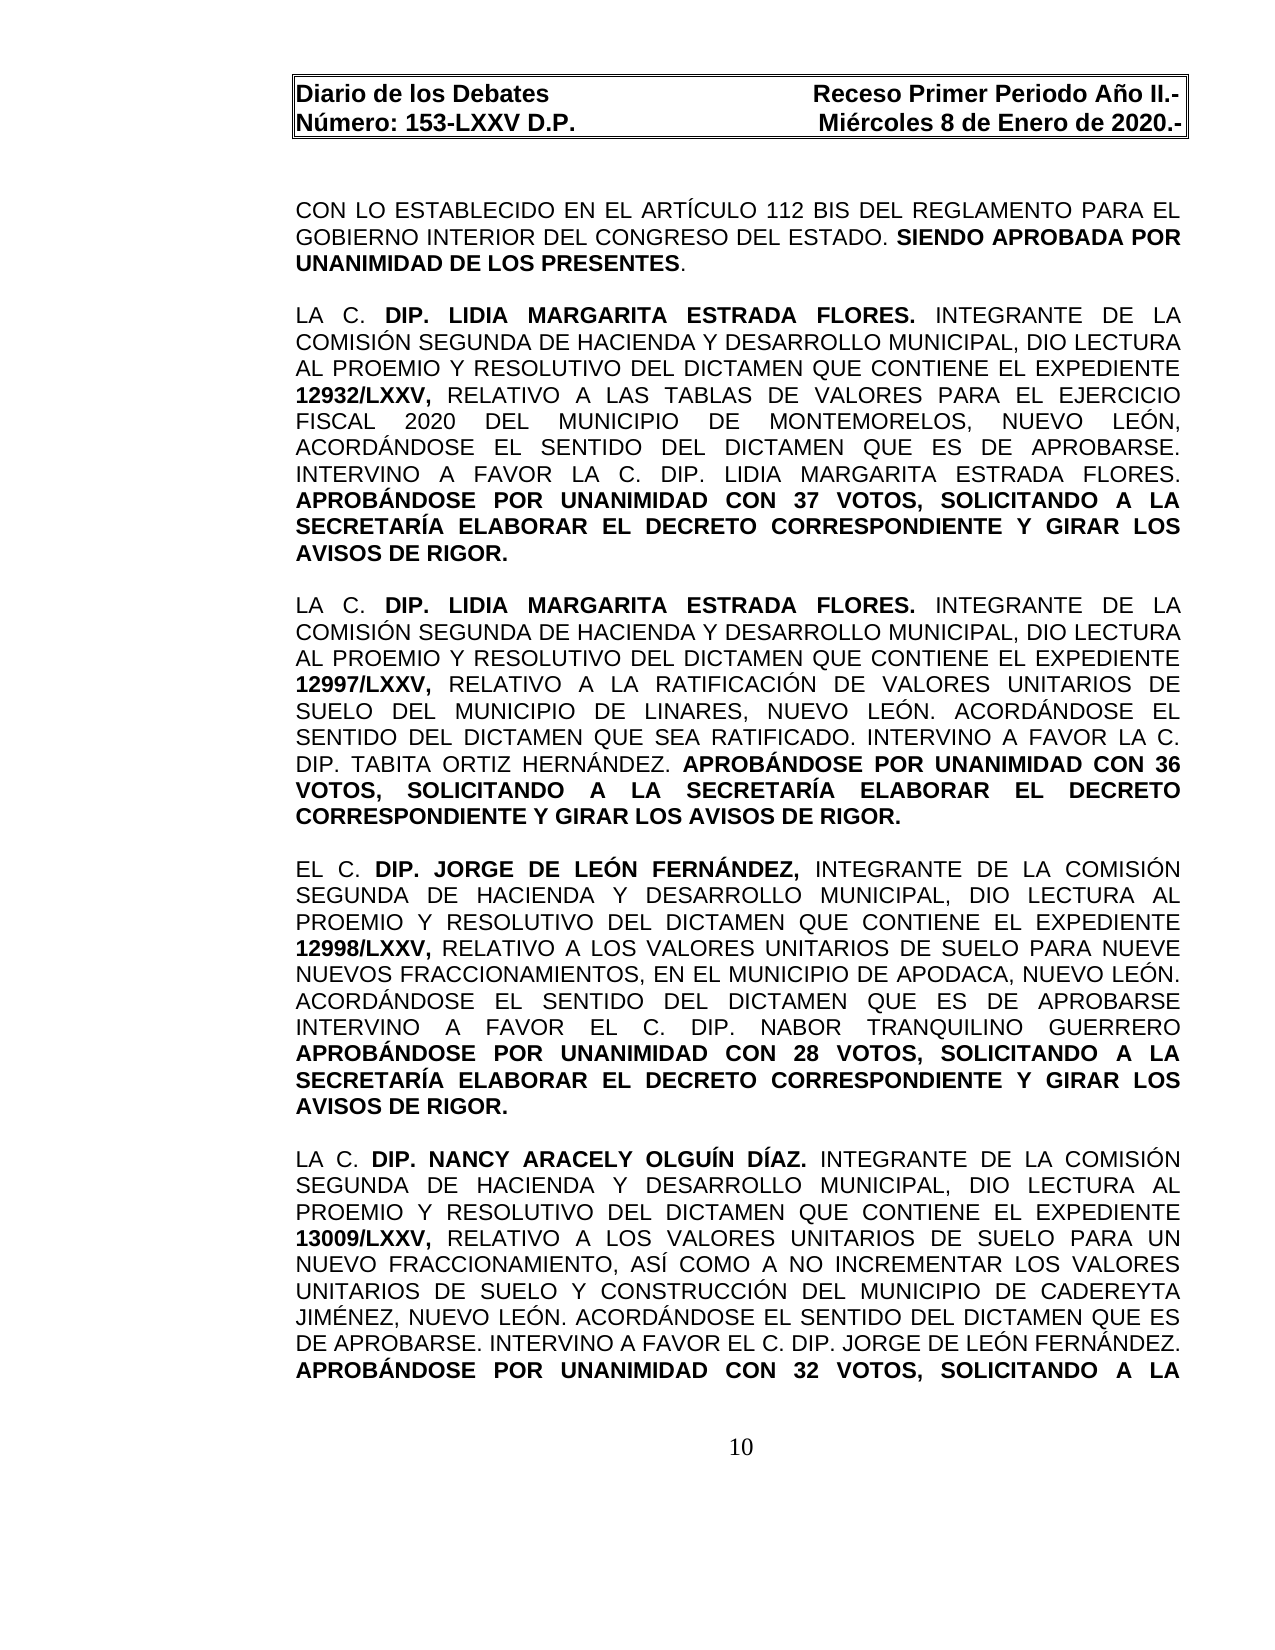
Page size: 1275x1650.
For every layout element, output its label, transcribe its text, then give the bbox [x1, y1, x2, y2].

text EL C. DIP. JORGE DE LEÓN FERNÁNDEZ, INTEGRANTE DE LA COMISIÓN SEGUNDA DE HACIENDA Y DESARROLLO MUNICIPAL, DIO LECTURA AL PROEMIO Y RESOLUTIVO DEL DICTAMEN QUE CONTIENE EL EXPEDIENTE 12998/LXXV, RELATIVO A LOS VALORES UNITARIOS DE SUELO PARA NUEVE NUEVOS FRACCIONAMIENTOS, EN EL MUNICIPIO DE APODACA, NUEVO LEÓN. ACORDÁNDOSE EL SENTIDO DEL DICTAMEN QUE ES DE APROBARSE INTERVINO A FAVOR EL C. DIP. NABOR TRANQUILINO GUERRERO APROBÁNDOSE POR UNANIMIDAD CON 28 VOTOS, SOLICITANDO A LA SECRETARÍA ELABORAR EL DECRETO CORRESPONDIENTE Y GIRAR LOS AVISOS DE RIGOR. [295, 856, 1181, 1119]
text LA C. DIP. LIDIA MARGARITA ESTRADA FLORES. INTEGRANTE DE LA COMISIÓN SEGUNDA DE HACIENDA Y DESARROLLO MUNICIPAL, DIO LECTURA AL PROEMIO Y RESOLUTIVO DEL DICTAMEN QUE CONTIENE EL EXPEDIENTE 12932/LXXV, RELATIVO A LAS TABLAS DE VALORES PARA EL EJERCICIO FISCAL 2020 DEL MUNICIPIO DE MONTEMORELOS, NUEVO LEÓN, ACORDÁNDOSE EL SENTIDO DEL DICTAMEN QUE ES DE APROBARSE. INTERVINO A FAVOR LA C. DIP. LIDIA MARGARITA ESTRADA FLORES. APROBÁNDOSE POR UNANIMIDAD CON 37 VOTOS, SOLICITANDO A LA SECRETARÍA ELABORAR EL DECRETO CORRESPONDIENTE Y GIRAR LOS AVISOS DE RIGOR. [295, 302, 1181, 566]
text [295, 1146, 1181, 1383]
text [295, 197, 1181, 276]
text LA C. DIP. LIDIA MARGARITA ESTRADA FLORES. INTEGRANTE DE LA COMISIÓN SEGUNDA DE HACIENDA Y DESARROLLO MUNICIPAL, DIO LECTURA AL PROEMIO Y RESOLUTIVO DEL DICTAMEN QUE CONTIENE EL EXPEDIENTE 12997/LXXV, RELATIVO A LA RATIFICACIÓN DE VALORES UNITARIOS DE SUELO DEL MUNICIPIO DE LINARES, NUEVO LEÓN. ACORDÁNDOSE EL SENTIDO DEL DICTAMEN QUE SEA RATIFICADO. INTERVINO A FAVOR LA C. DIP. TABITA ORTIZ HERNÁNDEZ. APROBÁNDOSE POR UNANIMIDAD CON 36 VOTOS, SOLICITANDO A LA SECRETARÍA ELABORAR EL DECRETO CORRESPONDIENTE Y GIRAR LOS AVISOS DE RIGOR. [295, 592, 1181, 829]
